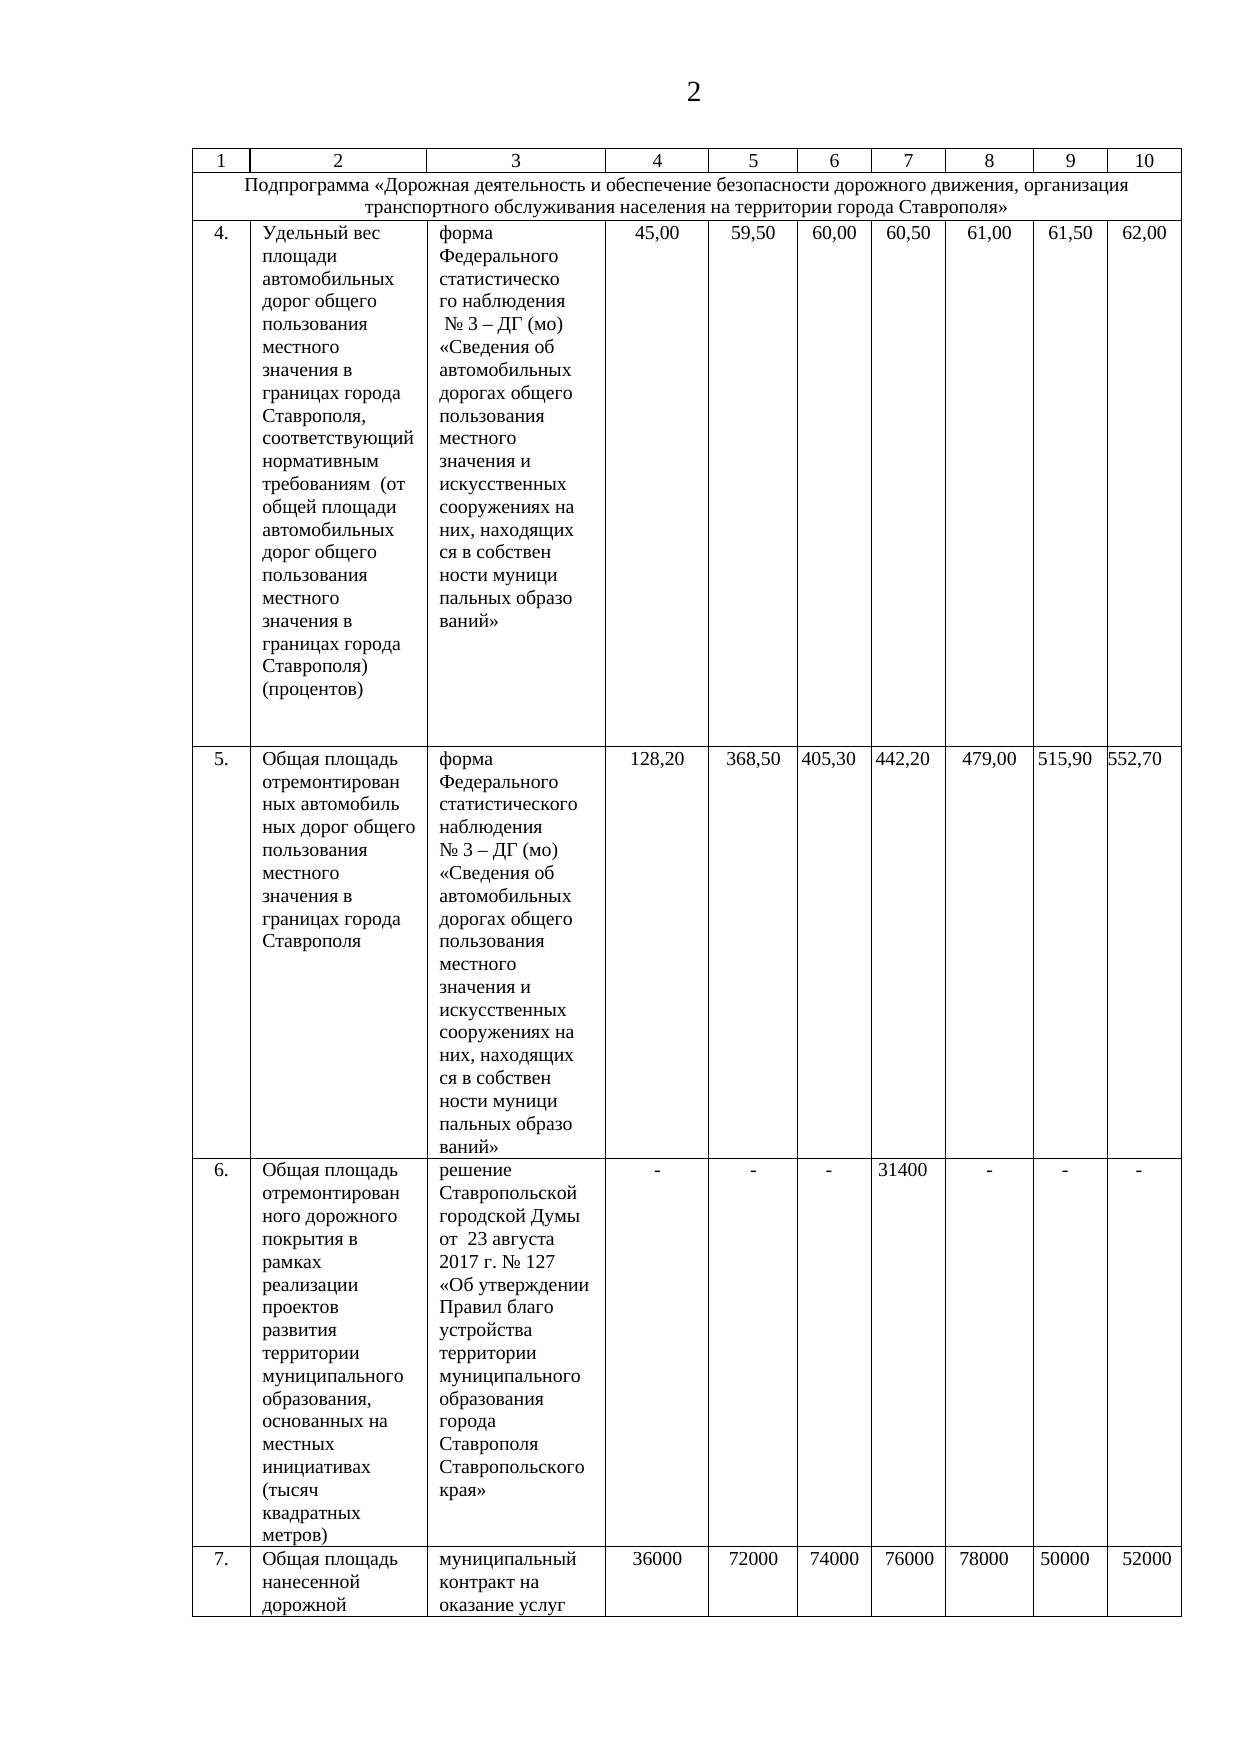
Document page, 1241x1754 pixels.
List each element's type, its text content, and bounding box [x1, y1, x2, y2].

table_cell форма Федерального статистическо го наблюдения № 3 – ДГ (мо) «Сведения об автомобильных дорогах общего пользования местного значения и искусственных сооружениях на них, находящих ся в собствен ности муници пальных образо ваний» [428, 221, 605, 746]
table_header 6 [798, 149, 871, 172]
table_cell форма Федерального статистического наблюдения № 3 – ДГ (мо) «Сведения об автомобильных дорогах общего пользования местного значения и искусственных сооружениях на них, находящих ся в собствен ности муници пальных образо ваний» [428, 747, 605, 1157]
table_cell 128,20 [606, 747, 708, 1157]
table_cell 4. [193, 221, 250, 746]
table_header 5 [709, 149, 797, 172]
table_cell 6. [193, 1159, 250, 1546]
table_cell - [606, 1159, 708, 1546]
table_cell 76000 [872, 1547, 945, 1616]
table_cell - [798, 1159, 871, 1546]
table_cell - [946, 1159, 1033, 1546]
table_cell 36000 [606, 1547, 708, 1616]
table_cell 60,50 [872, 221, 945, 746]
table_cell 59,50 [709, 221, 797, 746]
table_cell 552,70 [1108, 747, 1181, 1157]
table_cell Удельный вес площади автомобильных дорог общего пользования местного значения в границах города Ставрополя, соответствующий нормативным требованиям (от общей площади автомобильных дорог общего пользования местного значения в границах города Ставрополя) (процентов) [251, 221, 427, 746]
table_cell 515,90 [1034, 747, 1107, 1157]
table_cell Подпрограмма «Дорожная деятельность и обеспечение безопасности дорожного движения, организация транспортного обслуживания населения на территории города Ставрополя» [193, 173, 1181, 220]
table_header 4 [606, 149, 708, 172]
table_cell Общая площадь отремонтирован ного дорожного покрытия в рамках реализации проектов развития территории муниципального образования, основанных на местных инициативах (тысяч квадратных метров) [251, 1159, 427, 1546]
table_cell - [1034, 1159, 1107, 1546]
table_header 10 [1108, 149, 1181, 172]
table_header 7 [872, 149, 945, 172]
table_header 8 [946, 149, 1033, 172]
table_cell 74000 [798, 1547, 871, 1616]
table_cell 78000 [946, 1547, 1033, 1616]
table_cell 61,50 [1034, 221, 1107, 746]
table_cell 368,50 [709, 747, 797, 1157]
table_header 3 [427, 149, 605, 172]
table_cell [251, 1547, 427, 1616]
table_cell 442,20 [872, 747, 945, 1157]
table_cell 52000 [1108, 1547, 1181, 1616]
table_header 9 [1034, 149, 1107, 172]
table_cell - [709, 1159, 797, 1546]
table_cell 50000 [1034, 1547, 1107, 1616]
table_cell 7. [193, 1547, 250, 1616]
table_cell 5. [193, 747, 250, 1157]
table_cell 31400 [872, 1159, 945, 1546]
table_cell - [1108, 1159, 1181, 1546]
table_cell 61,00 [946, 221, 1033, 746]
table_cell 60,00 [798, 221, 871, 746]
table_cell 479,00 [946, 747, 1033, 1157]
table_cell 72000 [709, 1547, 797, 1616]
table_header 1 [193, 149, 249, 172]
table_cell 45,00 [606, 221, 708, 746]
table_cell 62,00 [1108, 221, 1181, 746]
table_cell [428, 1547, 605, 1616]
table_cell 405,30 [798, 747, 871, 1157]
table_cell решение Ставропольской городской Думы от 23 августа 2017 г. № 127 «Об утверждении Правил благо устройства территории муниципального образования города Ставрополя Ставропольского края» [428, 1159, 605, 1546]
table_cell Общая площадь отремонтирован ных автомобиль ных дорог общего пользования местного значения в границах города Ставрополя [251, 747, 427, 1157]
table_header 2 [251, 149, 426, 172]
